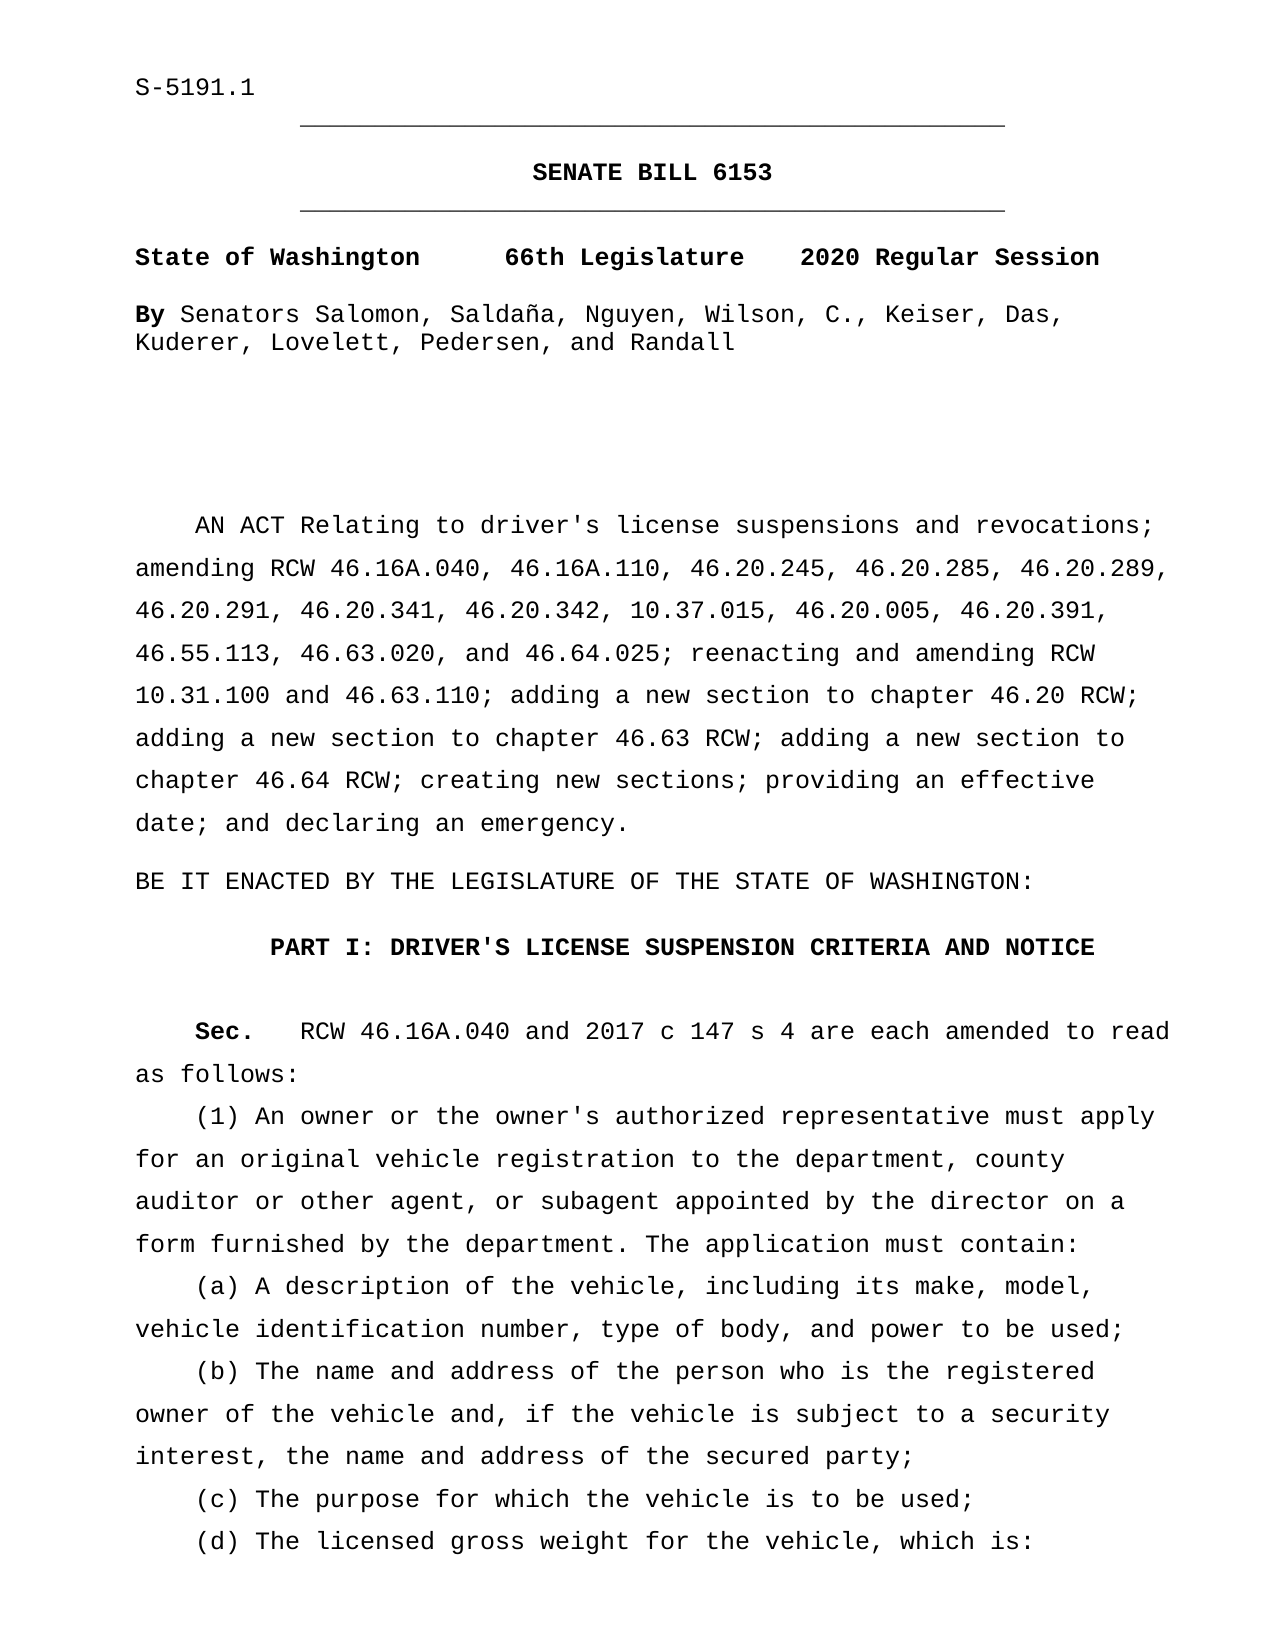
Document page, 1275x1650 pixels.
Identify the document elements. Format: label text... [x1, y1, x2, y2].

text S-5191.1 [135, 75, 1170, 103]
text (d) The licensed gross weight for the vehicle, which is: [135, 1516, 1170, 1558]
text _______________________________________________ [135, 103, 1170, 132]
text (a) A description of the vehicle, including its make, model, vehicle identification number, type of body, and power to be used; [135, 1261, 1170, 1346]
text (1) An owner or the owner's authorized representative must apply for an original vehicle registration to the department, county auditor or other agent, or subagent appointed by the director on a form furnished by the department. The application must contain: [135, 1091, 1170, 1261]
text By Senators Salomon, Saldaña, Nguyen, Wilson, C., Keiser, Das, Kuderer, Lovelett, Pedersen, and Randall [135, 302, 1170, 358]
text PART I: DRIVER'S LICENSE SUSPENSION CRITERIA AND NOTICE [135, 922, 1170, 964]
text BE IT ENACTED BY THE LEGISLATURE OF THE STATE OF WASHINGTON: [135, 868, 1170, 897]
text _______________________________________________ [135, 188, 1170, 217]
text Sec. RCW 46.16A.040 and 2017 c 147 s 4 are each amended to read as follows: [135, 1006, 1170, 1091]
text SENATE BILL 6153 [135, 160, 1170, 188]
text AN ACT Relating to driver's license suspensions and revocations; amending RCW 46.16A.040, 46.16A.110, 46.20.245, 46.20.285, 46.20.289, 46.20.291, 46.20.341, 46.20.342, 10.37.015, 46.20.005, 46.20.391, 46.55.113, 46.63.020, and 46.64.025; reenacting and amending RCW 10.31.100 and 46.63.110; adding a new section to chapter 46.20 RCW; adding a new section to chapter 46.63 RCW; adding a new section to chapter 46.64 RCW; creating new sections; providing an effective date; and declaring an emergency. [135, 500, 1170, 840]
text (b) The name and address of the person who is the registered owner of the vehicle and, if the vehicle is subject to a security interest, the name and address of the secured party; [135, 1346, 1170, 1473]
text State of Washington 66th Legislature 2020 Regular Session [135, 245, 1170, 273]
text (c) The purpose for which the vehicle is to be used; [135, 1473, 1170, 1516]
